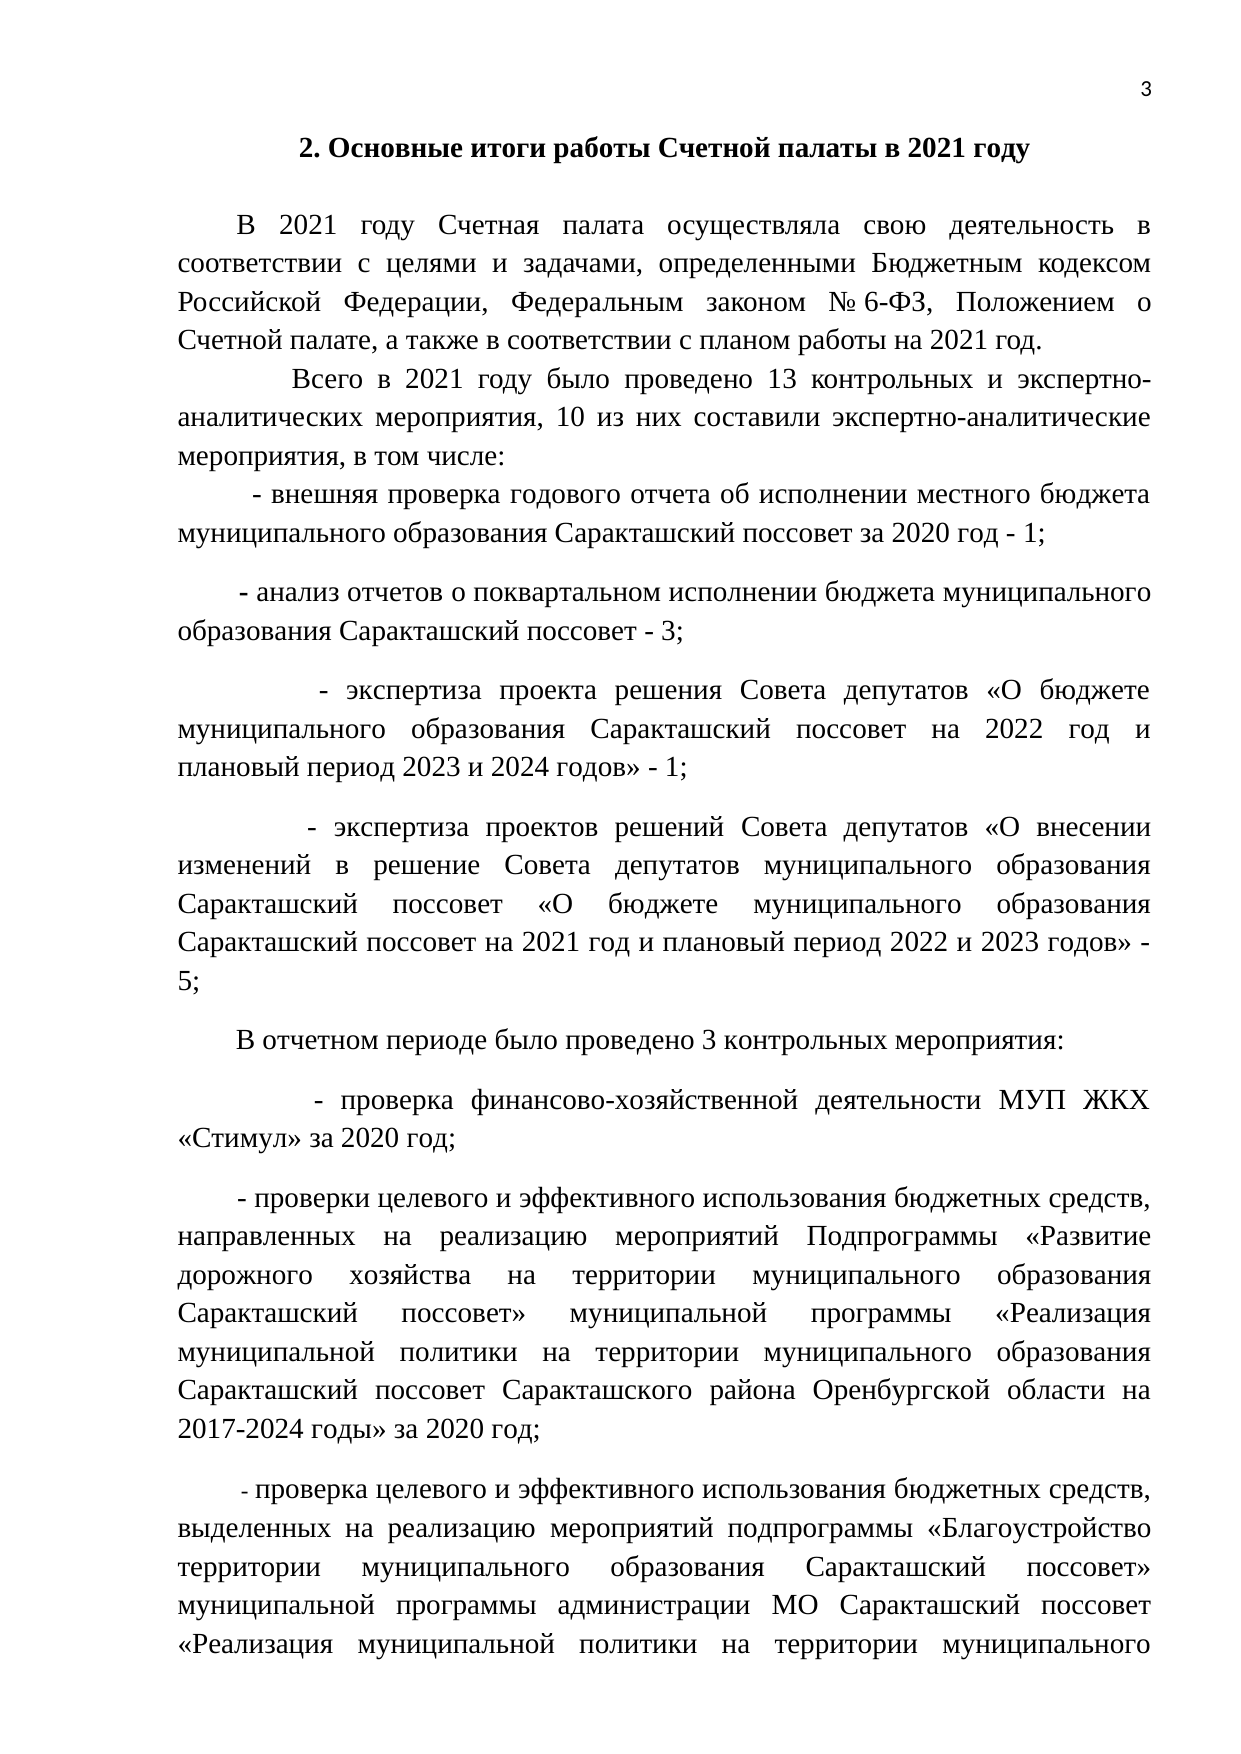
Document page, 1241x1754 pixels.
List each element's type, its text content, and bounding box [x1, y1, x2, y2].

text 2. Основные итоги работы Счетной палаты в 2021 году [177, 130, 1152, 163]
text В 2021 году Счетная палата осуществляла свою деятельность в соответствии с целями и задачами, определенными Бюджетным кодексом Российской Федерации, Федеральным законом № 6-ФЗ, Положением о Счетной палате, а также в соответствии с планом работы на 2021 год. [177, 207, 1152, 356]
text - внешняя проверка годового отчета об исполнении местного бюджета муниципального образования Саракташский поссовет за 2020 год - 1; [177, 477, 1152, 549]
text В отчетном периоде было проведено 3 контрольных мероприятия: [177, 1022, 1152, 1056]
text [177, 1472, 1152, 1659]
text - проверка финансово-хозяйственной деятельности МУП ЖКХ «Стимул» за 2020 год; [177, 1082, 1152, 1154]
text - анализ отчетов о поквартальном исполнении бюджета муниципального образования Саракташский поссовет - 3; [177, 574, 1152, 647]
text Всего в 2021 году было проведено 13 контрольных и экспертно-аналитических мероприятия, 10 из них составили экспертно-аналитические мероприятия, в том числе: [177, 361, 1152, 472]
text - проверки целевого и эффективного использования бюджетных средств, направленных на реализацию мероприятий Подпрограммы «Развитие дорожного хозяйства на территории муниципального образования Саракташский поссовет» муниципальной программы «Реализация муниципальной политики на территории муниципального образования Саракташский поссовет Саракташского района Оренбургской области на 2017-2024 годы» за 2020 год; [177, 1180, 1152, 1444]
text - экспертиза проекта решения Совета депутатов «О бюджете муниципального образования Саракташский поссовет на 2022 год и плановый период 2023 и 2024 годов» - 1; [177, 672, 1152, 783]
text - экспертиза проектов решений Совета депутатов «О внесении изменений в решение Совета депутатов муниципального образования Саракташский поссовет «О бюджете муниципального образования Саракташский поссовет на 2021 год и плановый период 2022 и 2023 годов» - 5; [177, 809, 1152, 997]
